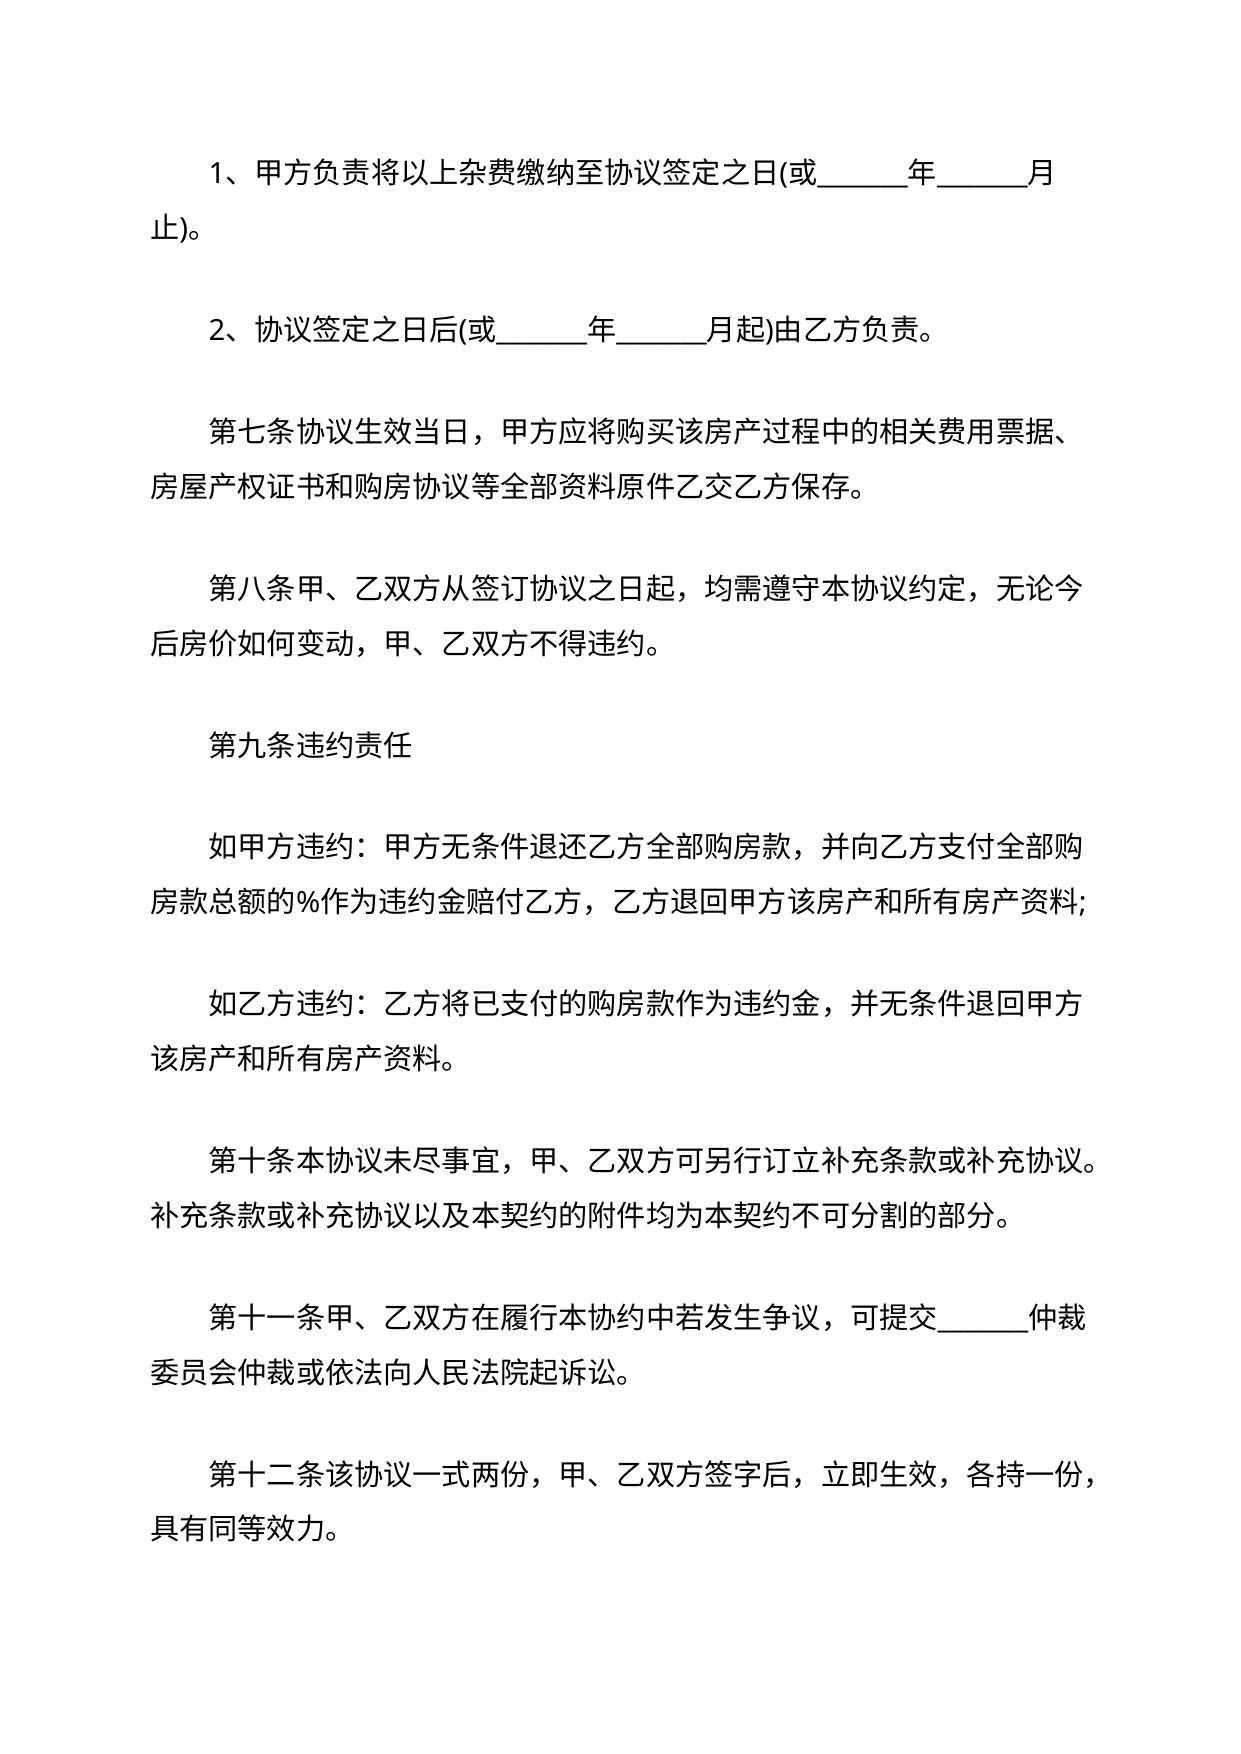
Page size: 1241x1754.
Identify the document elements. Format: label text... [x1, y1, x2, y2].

text 第十二条该协议一式两份，甲、乙双方签字后，立即生效，各持一份，具有同等效力。 [150, 1451, 1090, 1548]
text 第八条甲、乙双方从签订协议之日起，均需遵守本协议约定，无论今后房价如何变动，甲、乙双方不得违约。 [150, 566, 1090, 663]
text 如乙方违约：乙方将已支付的购房款作为违约金，并无条件退回甲方该房产和所有房产资料。 [150, 981, 1090, 1078]
text 第九条违约责任 [150, 722, 1090, 764]
text 第十条本协议未尽事宜，甲、乙双方可另行订立补充条款或补充协议。补充条款或补充协议以及本契约的附件均为本契约不可分割的部分。 [150, 1138, 1090, 1235]
text 1、甲方负责将以上杂费缴纳至协议签定之日(或_______年_______月止)。 [150, 150, 1090, 247]
text 第七条协议生效当日，甲方应将购买该房产过程中的相关费用票据、房屋产权证书和购房协议等全部资料原件乙交乙方保存。 [150, 409, 1090, 506]
text 第十一条甲、乙双方在履行本协约中若发生争议，可提交_______仲裁委员会仲裁或依法向人民法院起诉讼。 [150, 1294, 1090, 1392]
text 如甲方违约：甲方无条件退还乙方全部购房款，并向乙方支付全部购房款总额的%作为违约金赔付乙方，乙方退回甲方该房产和所有房产资料; [150, 824, 1090, 921]
text 2、协议签定之日后(或_______年_______月起)由乙方负责。 [150, 307, 1090, 349]
